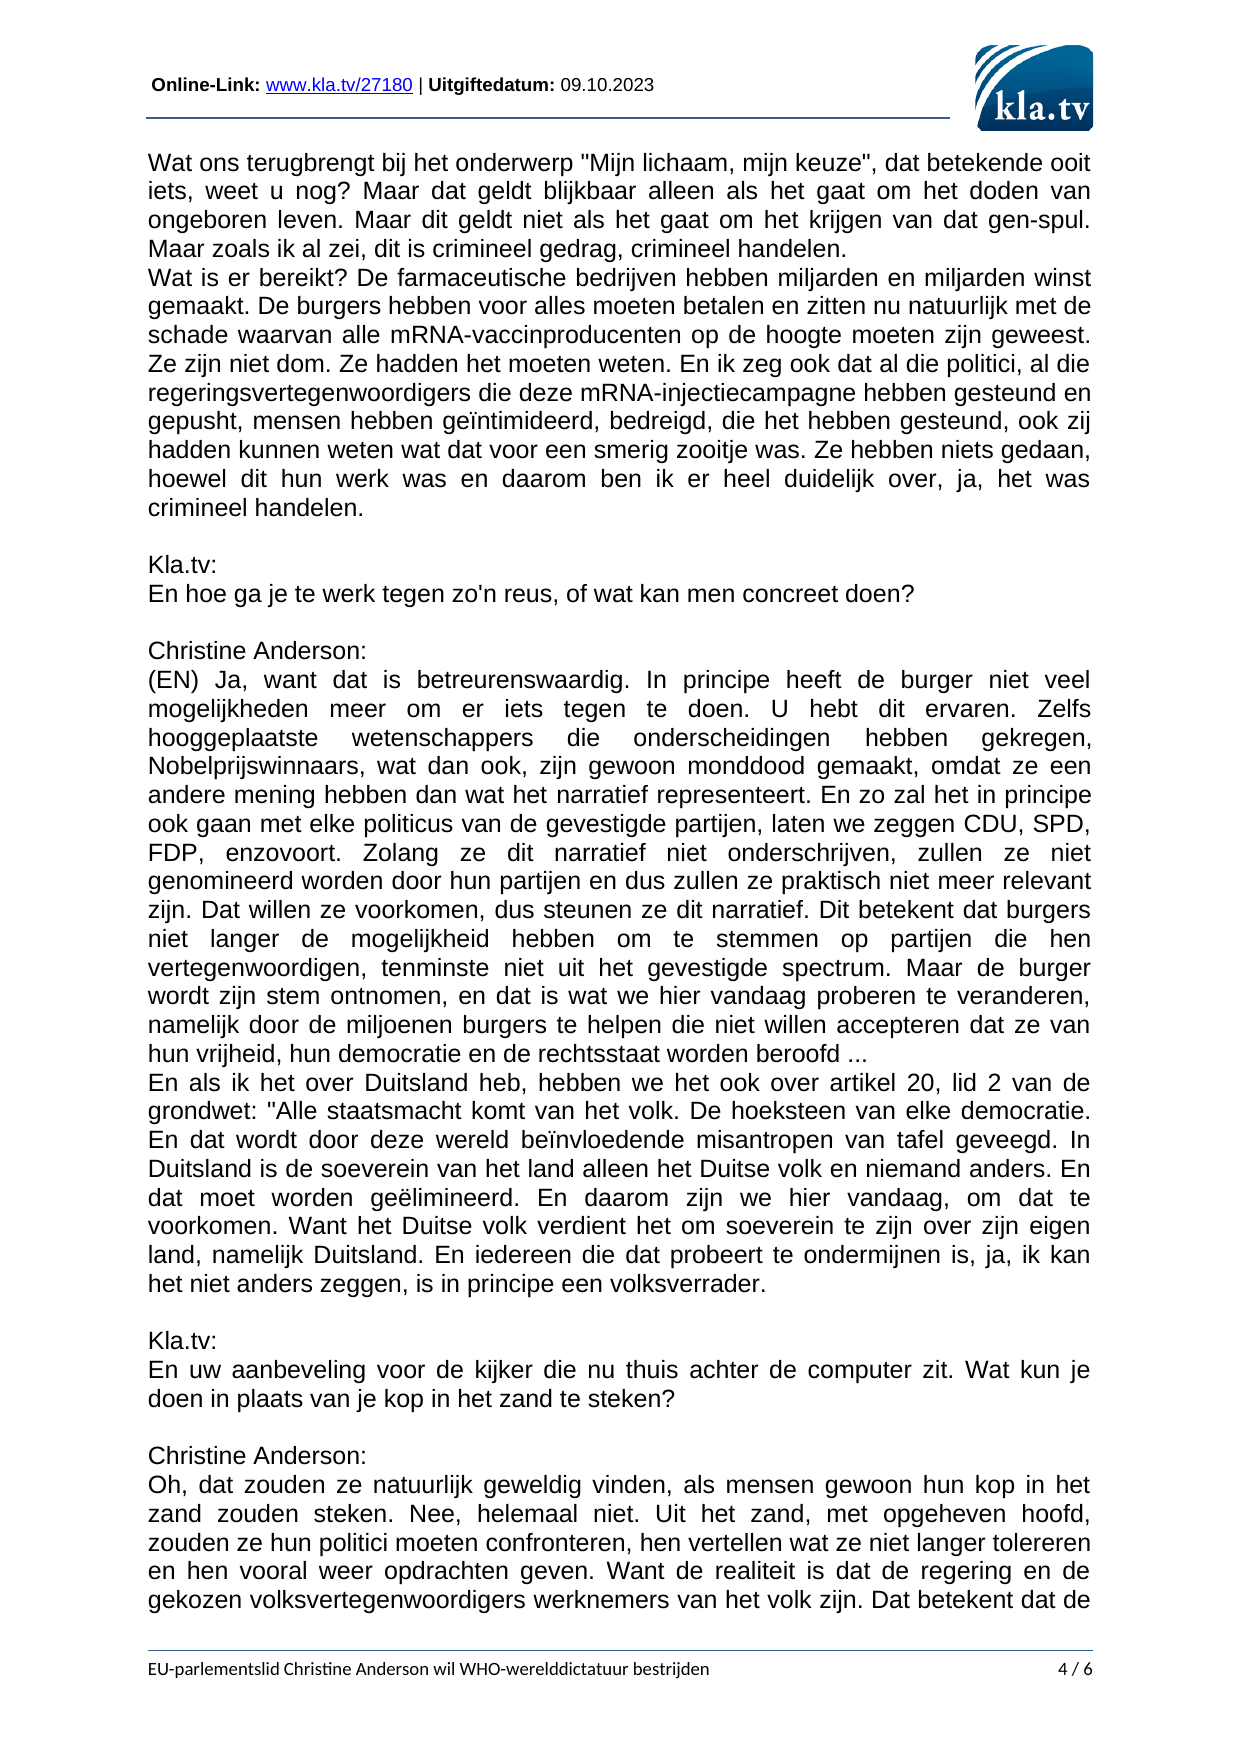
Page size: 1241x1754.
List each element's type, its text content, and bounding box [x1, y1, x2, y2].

text Kla.tv: [148, 550, 1093, 579]
text En hoe ga je te werk tegen zo'n reus, of wat kan men concreet doen? [148, 579, 1093, 608]
text Kla.tv: [148, 1326, 1093, 1355]
text Christine Anderson: [148, 1441, 1093, 1470]
text (EN) Ja, want dat is betreurenswaardig. In principe heeft de burger niet veel mogelijkheden meer om er iets tegen te doen. U hebt dit ervaren. Zelfs hooggeplaatste wetenschappers die onderscheidingen hebben gekregen, Nobelprijswinnaars, wat dan ook, zijn gewoon monddood gemaakt, omdat ze een andere mening hebben dan wat het narratief representeert. En zo zal het in principe ook gaan met elke politicus van de gevestigde partijen, laten we zeggen CDU, SPD, FDP, enzovoort. Zolang ze dit narratief niet onderschrijven, zullen ze niet genomineerd worden door hun partijen en dus zullen ze praktisch niet meer relevant zijn. Dat willen ze voorkomen, dus steunen ze dit narratief. Dit betekent dat burgers niet langer de mogelijkheid hebben om te stemmen op partijen die hen vertegenwoordigen, tenminste niet uit het gevestigde spectrum. Maar de burger wordt zijn stem ontnomen, en dat is wat we hier vandaag proberen te veranderen, namelijk door de miljoenen burgers te helpen die niet willen accepteren dat ze van hun vrijheid, hun democratie en de rechtsstaat worden beroofd ... [148, 665, 1093, 1068]
text Wat ons terugbrengt bij het onderwerp "Mijn lichaam, mijn keuze", dat betekende ooit iets, weet u nog? Maar dat geldt blijkbaar alleen als het gaat om het doden van ongeboren leven. Maar dit geldt niet als het gaat om het krijgen van dat gen-spul. Maar zoals ik al zei, dit is crimineel gedrag, crimineel handelen. [148, 148, 1093, 263]
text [148, 1470, 1093, 1614]
text Christine Anderson: [148, 636, 1093, 665]
text En uw aanbeveling voor de kijker die nu thuis achter de computer zit. Wat kun je doen in plaats van je kop in het zand te steken? [148, 1355, 1093, 1413]
text Wat is er bereikt? De farmaceutische bedrijven hebben miljarden en miljarden winst gemaakt. De burgers hebben voor alles moeten betalen en zitten nu natuurlijk met de schade waarvan alle mRNA-vaccinproducenten op de hoogte moeten zijn geweest. Ze zijn niet dom. Ze hadden het moeten weten. En ik zeg ook dat al die politici, al die regeringsvertegenwoordigers die deze mRNA-injectiecampagne hebben gesteund en gepusht, mensen hebben geïntimideerd, bedreigd, die het hebben gesteund, ook zij hadden kunnen weten wat dat voor een smerig zooitje was. Ze hebben niets gedaan, hoewel dit hun werk was en daarom ben ik er heel duidelijk over, ja, het was crimineel handelen. [148, 263, 1093, 521]
text En als ik het over Duitsland heb, hebben we het ook over artikel 20, lid 2 van de grondwet: "Alle staatsmacht komt van het volk. De hoeksteen van elke democratie. En dat wordt door deze wereld beïnvloedende misantropen van tafel geveegd. In Duitsland is de soeverein van het land alleen het Duitse volk en niemand anders. En dat moet worden geëlimineerd. En daarom zijn we hier vandaag, om dat te voorkomen. Want het Duitse volk verdient het om soeverein te zijn over zijn eigen land, namelijk Duitsland. En iedereen die dat probeert te ondermijnen is, ja, ik kan het niet anders zeggen, is in principe een volksverrader. [148, 1068, 1093, 1298]
